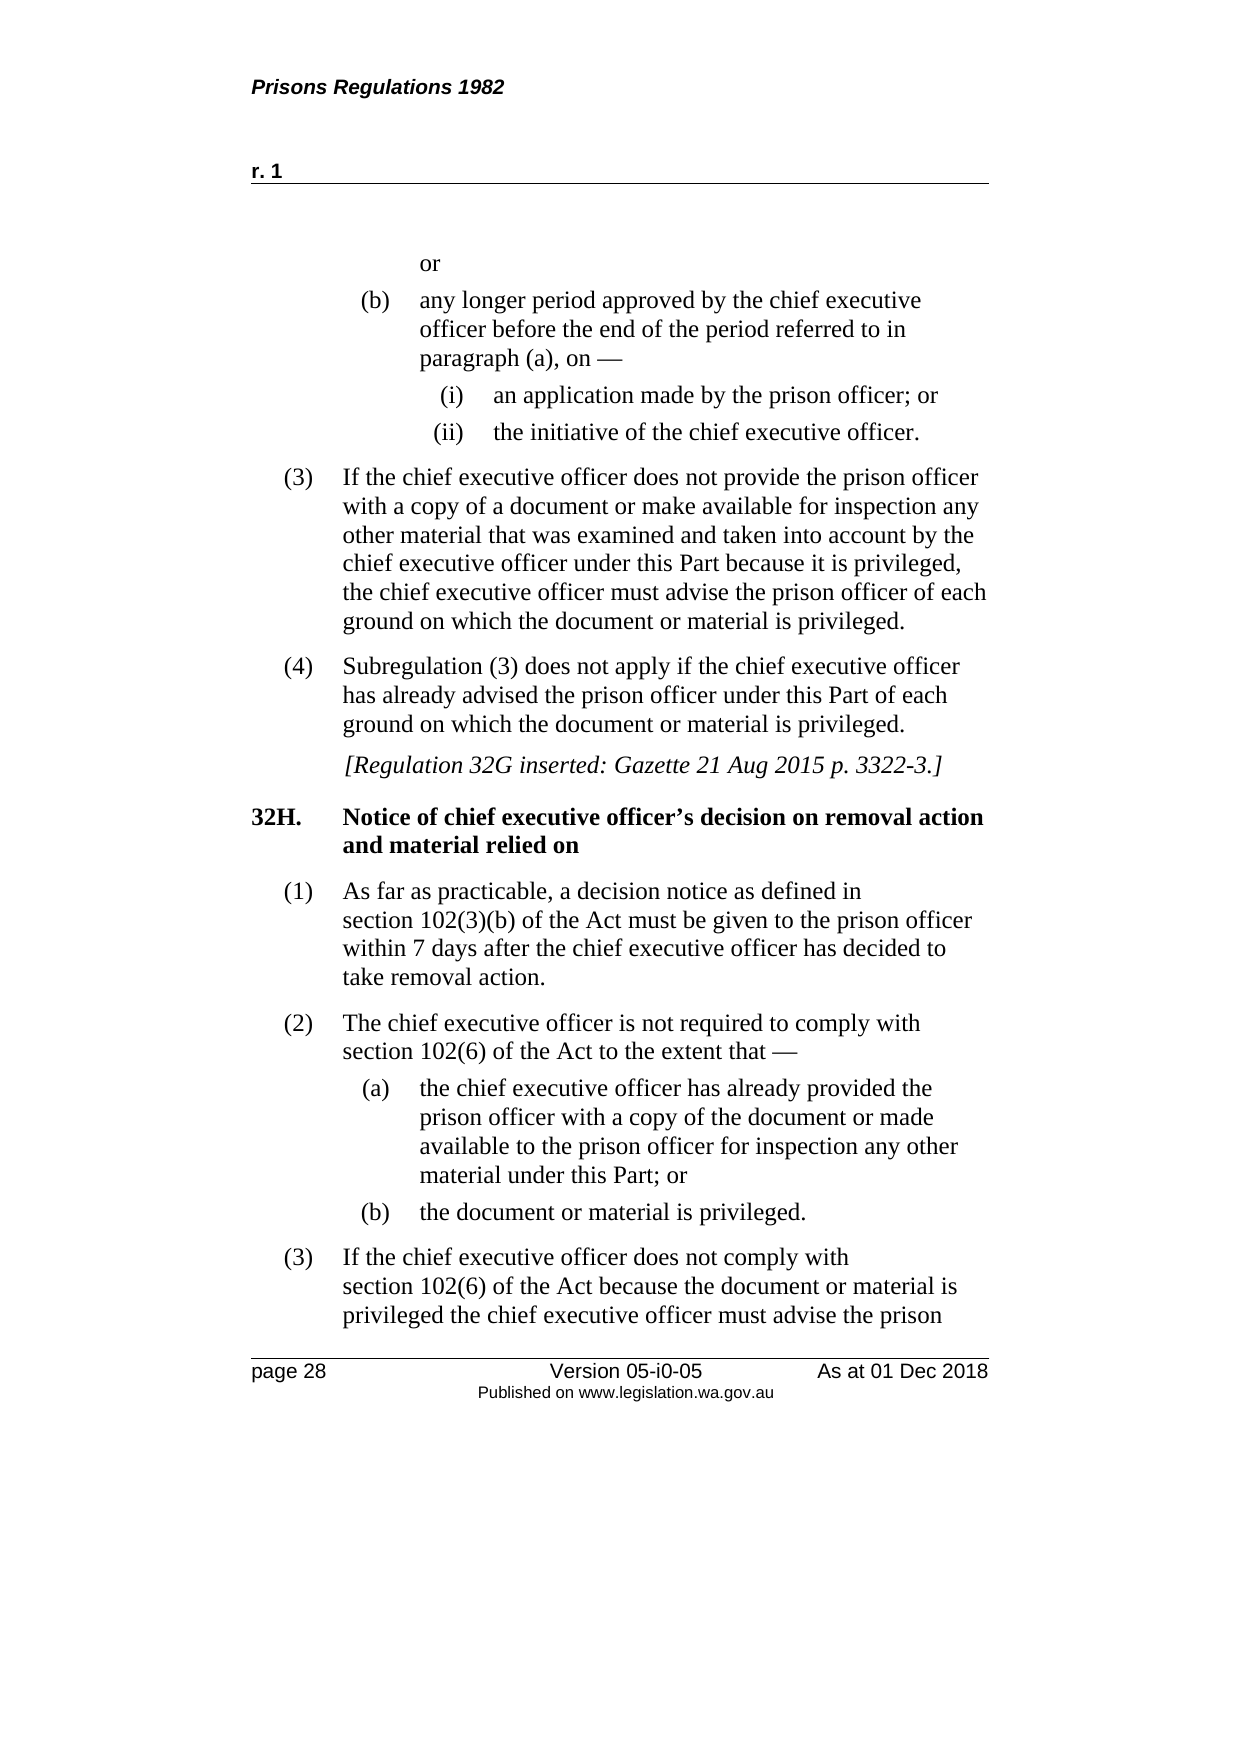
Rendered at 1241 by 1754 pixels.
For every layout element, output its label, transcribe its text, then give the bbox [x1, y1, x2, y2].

text (b) any longer period approved by the chief executive officer before the end of the period referred to in paragraph (a), on — [251, 285, 989, 371]
text (i) an application made by the prison officer; or [251, 380, 989, 408]
text (3) If the chief executive officer does not provide the prison officer with a copy of a document or make available for inspection any other material that was examined and taken into account by the chief executive officer under this Part because it is privileged, the chief executive officer must advise the prison officer of each ground on which the document or material is privileged. [251, 462, 989, 635]
text (2) The chief executive officer is not required to comply with section 102(6) of the Act to the extent that — [251, 1008, 989, 1065]
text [251, 1242, 989, 1328]
text (a) the chief executive officer has already provided the prison officer with a copy of the document or made available to the prison officer for inspection any other material under this Part; or [251, 1073, 989, 1188]
text (b) the document or material is privileged. [251, 1197, 989, 1226]
text or [251, 248, 989, 277]
text [Regulation 32G inserted: Gazette 21 Aug 2015 p. 3322-3.] [251, 750, 989, 779]
text (1) As far as practicable, a decision notice as defined in section 102(3)(b) of the Act must be given to the prison officer within 7 days after the chief executive officer has decided to take removal action. [251, 876, 989, 991]
text (4) Subregulation (3) does not apply if the chief executive officer has already advised the prison officer under this Part of each ground on which the document or material is privileged. [251, 651, 989, 738]
subtitle 32H. Notice of chief executive officer’s decision on removal action and material relied on [251, 802, 989, 859]
text (ii) the initiative of the chief executive officer. [251, 417, 989, 446]
